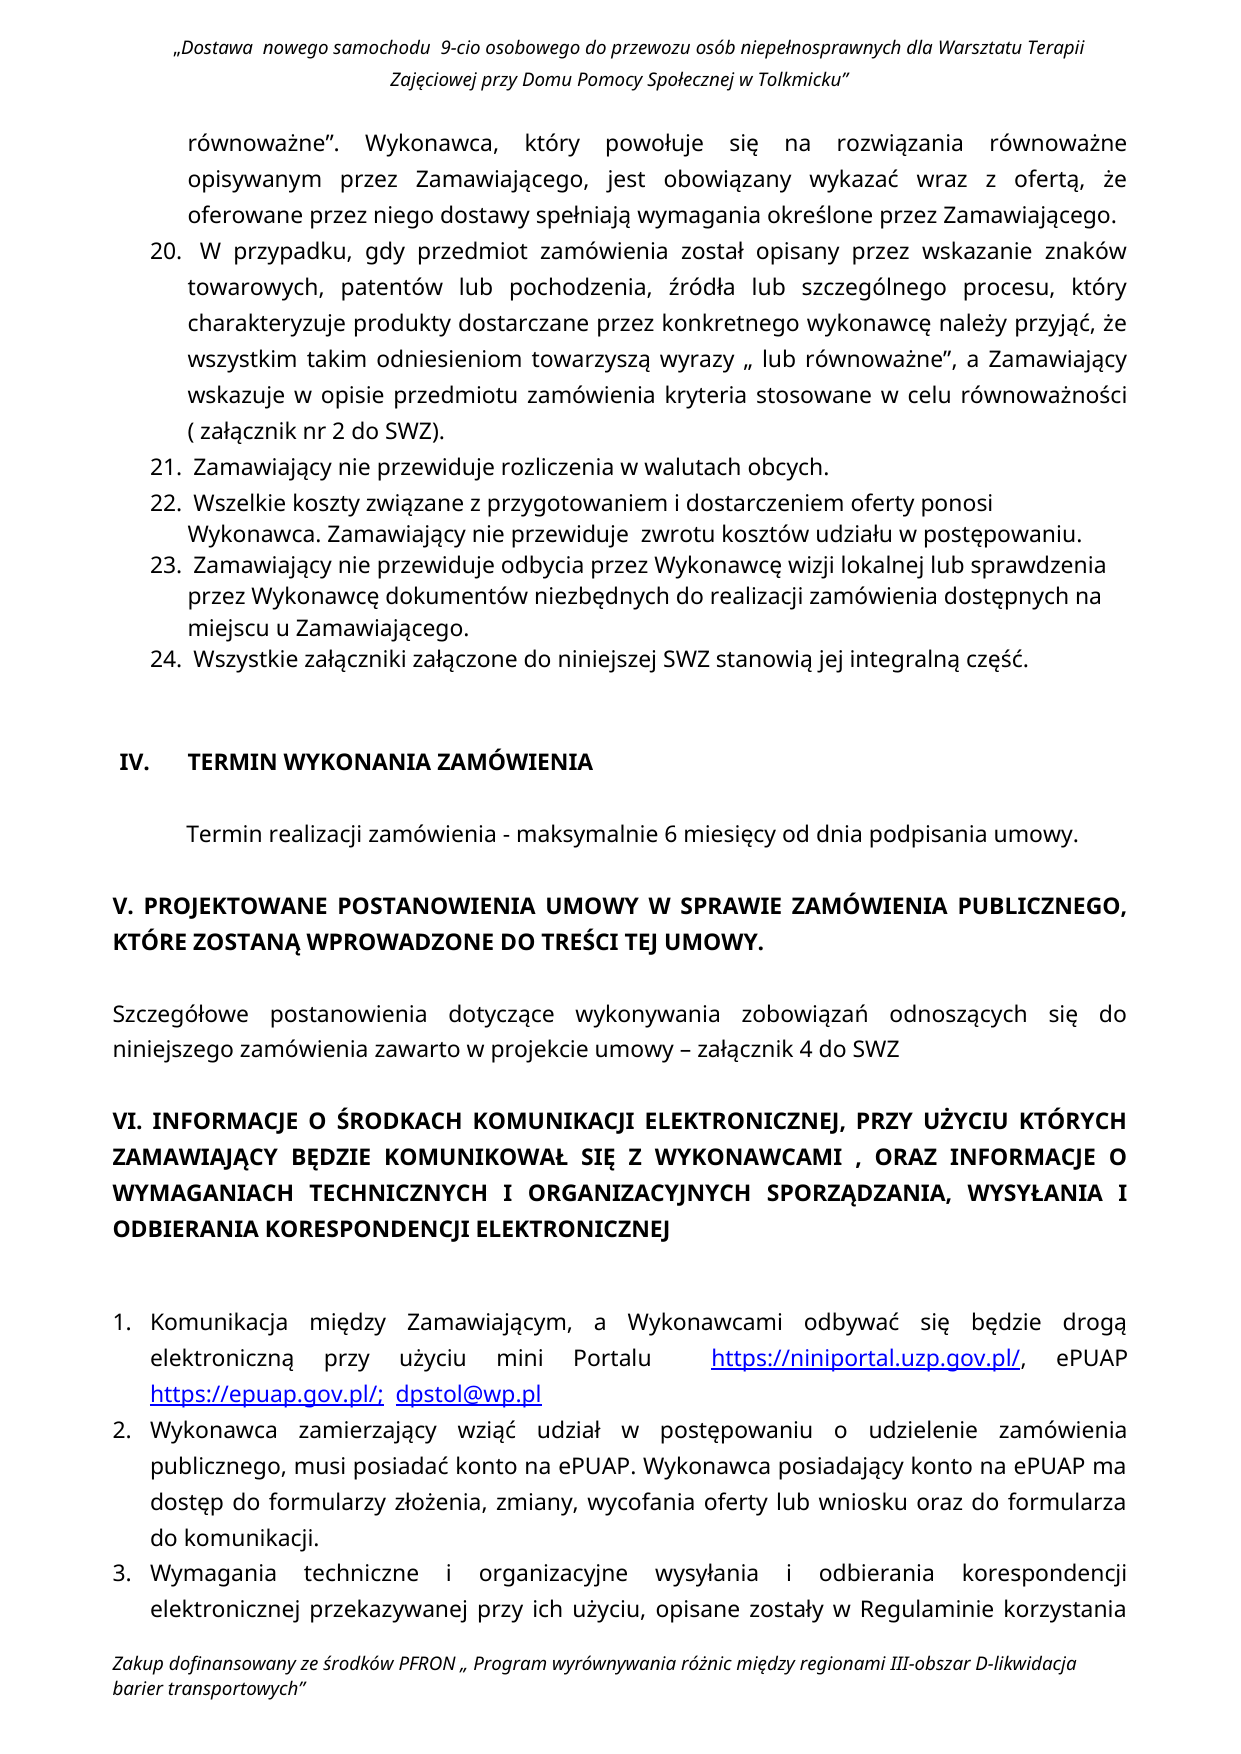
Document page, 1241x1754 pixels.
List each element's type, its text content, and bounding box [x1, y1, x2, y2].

list Wszelkie koszty związane z przygotowaniem i dostarczeniem oferty ponosi Wykonawca. Zamawiający nie przewiduje zwrotu kosztów udziału w postępowaniu. [150, 487, 1128, 549]
text Termin realizacji zamówienia - maksymalnie 6 miesięcy od dnia podpisania umowy. [186, 818, 1128, 849]
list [150, 127, 1128, 230]
list Zamawiający nie przewiduje rozliczenia w walutach obcych. [150, 451, 1128, 482]
text Szczegółowe postanowienia dotyczące wykonywania zobowiązań odnoszących się do niniejszego zamówienia zawarto w projekcie umowy – załącznik 4 do SWZ [112, 997, 1128, 1065]
list TERMIN WYKONANIA ZAMÓWIENIA [150, 746, 1128, 777]
list Wykonawca zamierzający wziąć udział w postępowaniu o udzielenie zamówienia publicznego, musi posiadać konto na ePUAP. Wykonawca posiadający konto na ePUAP ma dostęp do formularzy złożenia, zmiany, wycofania oferty lub wniosku oraz do formularza do komunikacji. [112, 1414, 1128, 1553]
list Zamawiający nie przewiduje odbycia przez Wykonawcę wizji lokalnej lub sprawdzenia przez Wykonawcę dokumentów niezbędnych do realizacji zamówienia dostępnych na miejscu u Zamawiającego. [150, 549, 1128, 643]
text V. PROJEKTOWANE POSTANOWIENIA UMOWY W SPRAWIE ZAMÓWIENIA PUBLICZNEGO, KTÓRE ZOSTANĄ WPROWADZONE DO TREŚCI TEJ UMOWY. [112, 890, 1128, 957]
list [112, 1557, 1128, 1624]
list Wszystkie załączniki załączone do niniejszej SWZ stanowią jej integralną część. [150, 643, 1128, 674]
list W przypadku, gdy przedmiot zamówienia został opisany przez wskazanie znaków towarowych, patentów lub pochodzenia, źródła lub szczególnego procesu, który charakteryzuje produkty dostarczane przez konkretnego wykonawcę należy przyjąć, że wszystkim takim odniesieniom towarzyszą wyrazy „ lub równoważne”, a Zamawiający wskazuje w opisie przedmiotu zamówienia kryteria stosowane w celu równoważności ( załącznik nr 2 do SWZ). [150, 235, 1128, 446]
list Komunikacja między Zamawiającym, a Wykonawcami odbywać się będzie drogą elektroniczną przy użyciu mini Portalu https://niniportal.uzp.gov.pl/, ePUAP https://epuap.gov.pl/; dpstol@wp.pl [112, 1306, 1128, 1409]
text VI. INFORMACJE O ŚRODKACH KOMUNIKACJI ELEKTRONICZNEJ, PRZY UŻYCIU KTÓRYCH ZAMAWIAJĄCY BĘDZIE KOMUNIKOWAŁ SIĘ Z WYKONAWCAMI , ORAZ INFORMACJE O WYMAGANIACH TECHNICZNYCH I ORGANIZACYJNYCH SPORZĄDZANIA, WYSYŁANIA I ODBIERANIA KORESPONDENCJI ELEKTRONICZNEJ [112, 1105, 1128, 1244]
